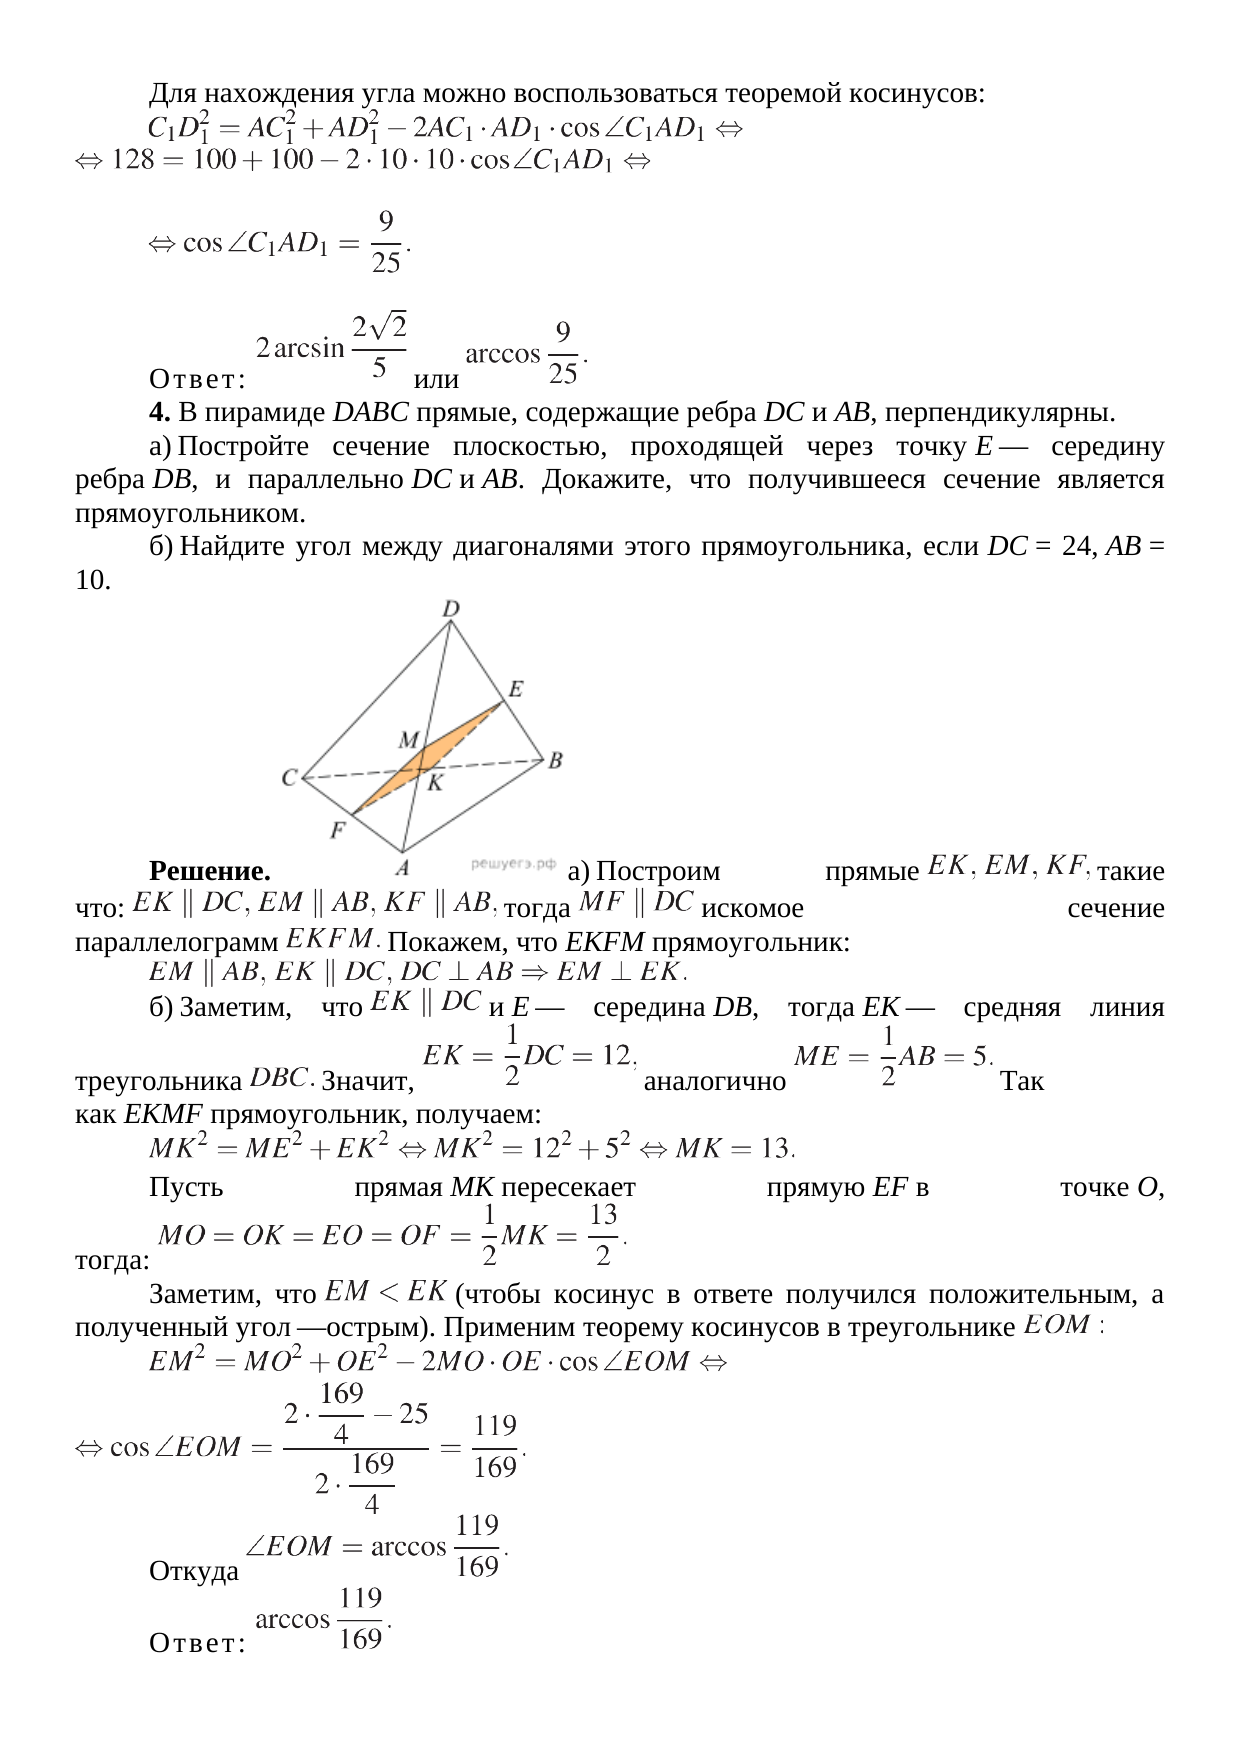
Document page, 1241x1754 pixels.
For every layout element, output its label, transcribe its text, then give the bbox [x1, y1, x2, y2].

picture [75, 108, 743, 173]
text б) Заметим, что и E — середина DB, тогда EK — средняя линия треугольника Значит, аналогично Так как EKMF прямоугольник, получаем: [75, 987, 1165, 1130]
picture [927, 851, 1090, 880]
picture [793, 1024, 993, 1090]
text а) Постройте сечение плоскостью, проходящей через точку E — середину ребра DB, и параллельно DC и AB. Докажите, что получившееся сечение является прямоугольником. [75, 428, 1165, 528]
picture [578, 886, 694, 918]
picture [422, 1022, 637, 1090]
text 4. В пирамиде DABC прямые, содержащие ребра DC и AB, перпендикулярны. [75, 394, 1165, 428]
text Ответ: [75, 1587, 1165, 1658]
picture [132, 887, 497, 918]
picture [466, 320, 587, 388]
text Ответ: или [75, 310, 1165, 394]
text Заметим, что (чтобы косинус в ответе получился положительным, а полученный угол —острым). Применим теорему косинусов в треугольнике [75, 1276, 1165, 1343]
picture [278, 595, 568, 880]
picture [75, 1342, 727, 1581]
picture [1023, 1313, 1103, 1337]
text Для нахождения угла можно воспользоваться теоремой косинусов: [75, 75, 1165, 108]
picture [324, 1279, 448, 1304]
picture [250, 1066, 314, 1090]
picture [256, 1586, 391, 1653]
picture [157, 1202, 627, 1270]
picture [256, 310, 407, 388]
picture [148, 209, 410, 277]
picture [148, 957, 687, 1017]
text Откуда [75, 1513, 1165, 1587]
picture [148, 1129, 795, 1169]
picture [286, 927, 380, 951]
text б) Найдите угол между диагоналями этого прямоугольника, если DC = 24, AB = 10. [75, 528, 1165, 596]
